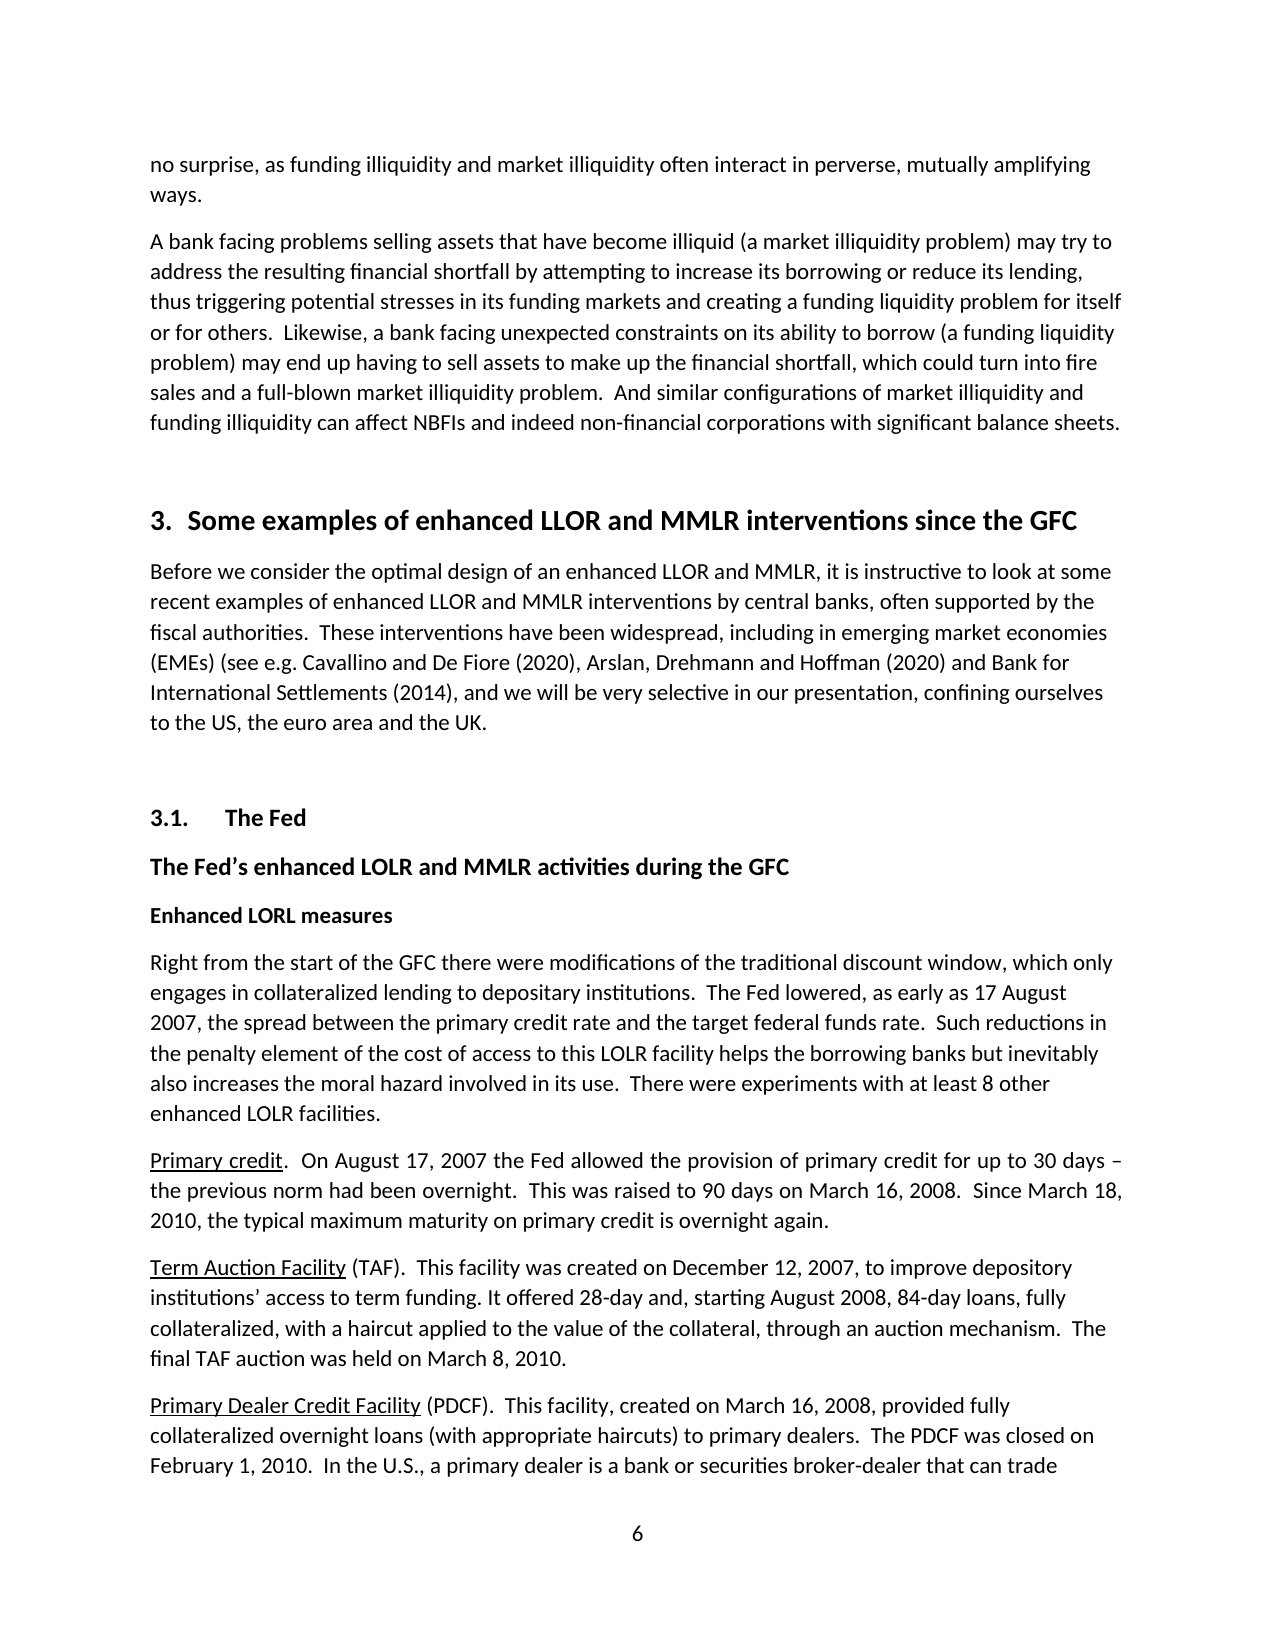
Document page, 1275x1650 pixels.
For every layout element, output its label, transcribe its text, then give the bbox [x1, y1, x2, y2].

text The Fed’s enhanced LOLR and MMLR activities during the GFC [150, 852, 1125, 882]
text A bank facing problems selling assets that have become illiquid (a market illiquidity problem) may try to address the resulting financial shortfall by attempting to increase its borrowing or reduce its lending, thus triggering potential stresses in its funding markets and creating a funding liquidity problem for itself or for others. Likewise, a bank facing unexpected constraints on its ability to borrow (a funding liquidity problem) may end up having to sell assets to make up the financial shortfall, which could turn into fire sales and a full-blown market illiquidity problem. And similar configurations of market illiquidity and funding illiquidity can affect NBFIs and indeed non-financial corporations with significant balance sheets. [150, 227, 1125, 436]
list Some examples of enhanced LLOR and MMLR interventions since the GFC [150, 502, 1125, 538]
text Term Auction Facility (TAF). This facility was created on December 12, 2007, to improve depository institutions’ access to term funding. It offered 28-day and, starting August 2008, 84-day loans, fully collateralized, with a haircut applied to the value of the collateral, through an auction mechanism. The final TAF auction was held on March 8, 2010. [150, 1253, 1125, 1372]
text Before we consider the optimal design of an enhanced LLOR and MMLR, it is instructive to look at some recent examples of enhanced LLOR and MMLR interventions by central banks, often supported by the fiscal authorities. These interventions have been widespread, including in emerging market economies (EMEs) (see e.g. Cavallino and De Fiore (2020), Arslan, Drehmann and Hoffman (2020) and Bank for International Settlements (2014), and we will be very selective in our presentation, confining ourselves to the US, the euro area and the UK. [150, 557, 1125, 736]
text Enhanced LORL measures [150, 901, 1125, 929]
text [150, 1391, 1125, 1479]
text Primary credit. On August 17, 2007 the Fed allowed the provision of primary credit for up to 30 days – the previous norm had been overnight. This was raised to 90 days on March 16, 2008. Since March 18, 2010, the typical maximum maturity on primary credit is overnight again. [150, 1146, 1125, 1234]
list The Fed [150, 802, 1125, 832]
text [150, 150, 1125, 208]
text Right from the start of the GFC there were modifications of the traditional discount window, which only engages in collateralized lending to depositary institutions. The Fed lowered, as early as 17 August 2007, the spread between the primary credit rate and the target federal funds rate. Such reductions in the penalty element of the cost of access to this LOLR facility helps the borrowing banks but inevitably also increases the moral hazard involved in its use. There were experiments with at least 8 other enhanced LOLR facilities. [150, 948, 1125, 1127]
